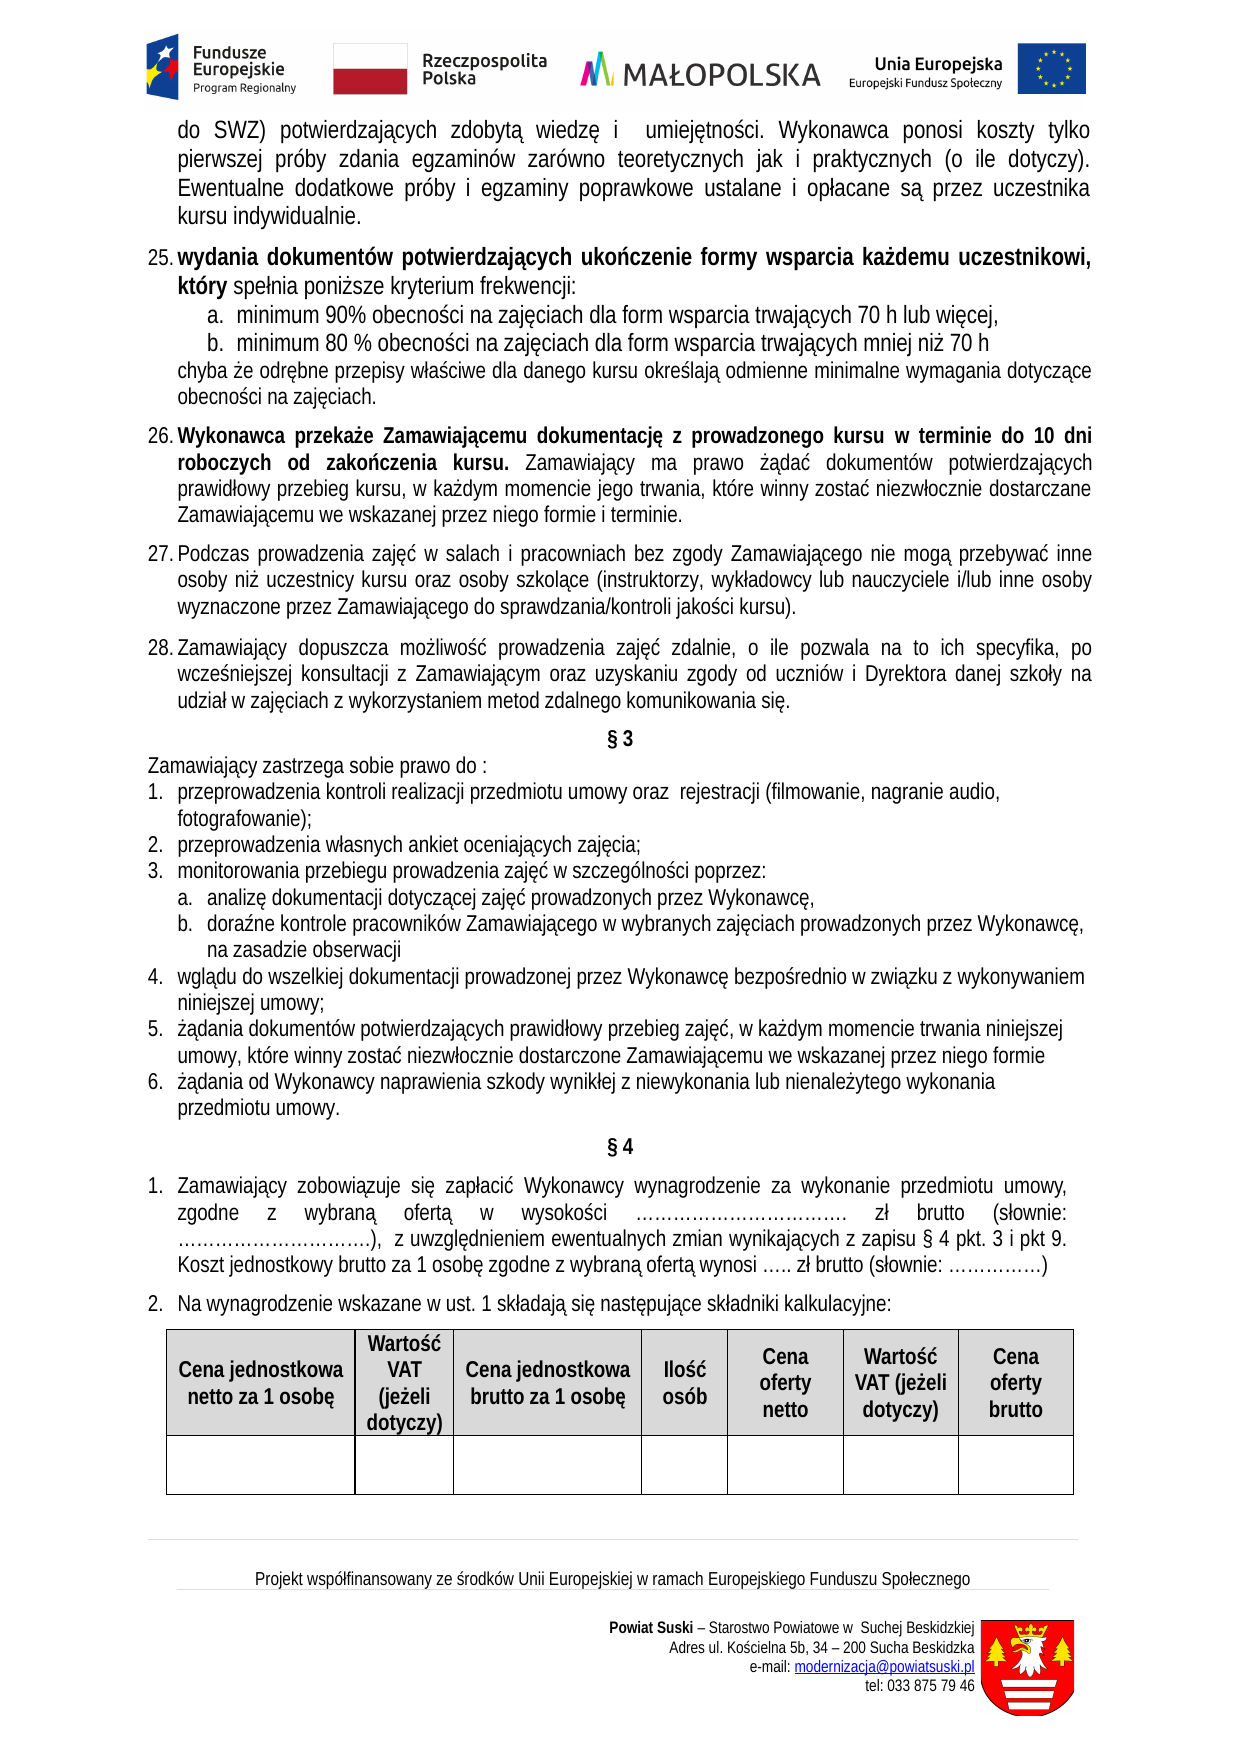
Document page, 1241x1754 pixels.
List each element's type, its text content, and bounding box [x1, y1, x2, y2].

table_header Ilość osób [642, 1330, 727, 1435]
list Podczas prowadzenia zajęć w salach i pracowniach bez zgody Zamawiającego nie mogą przebywać inne osoby niż uczestnicy kursu oraz osoby szkolące (instruktorzy, wykładowcy lub nauczyciele i/lub inne osoby wyznaczone przez Zamawiającego do sprawdzania/kontroli jakości kursu). [148, 540, 1092, 619]
picture [145, 28, 1085, 114]
text § 4 [148, 1133, 1092, 1159]
table_cell [356, 1436, 453, 1494]
picture [980, 1620, 1074, 1715]
table_header Wartość VAT (jeżeli dotyczy) [844, 1330, 958, 1435]
list przeprowadzenia kontroli realizacji przedmiotu umowy oraz rejestracji (filmowanie, nagranie audio, fotografowanie); [148, 778, 1092, 831]
table_header Cena oferty netto [728, 1330, 843, 1435]
list żądania dokumentów potwierdzających prawidłowy przebieg zajęć, w każdym momencie trwania niniejszej umowy, które winny zostać niezwłocznie dostarczone Zamawiającemu we wskazanej przez niego formie [148, 1015, 1092, 1068]
list minimum 90% obecności na zajęciach dla form wsparcia trwających 70 h lub więcej, [207, 299, 1092, 328]
table_cell [728, 1436, 843, 1494]
table_header Cena jednostkowa brutto za 1 osobę [454, 1330, 641, 1435]
table_header Cena jednostkowa netto za 1 osobę [167, 1330, 354, 1435]
list Wykonawca przekaże Zamawiającemu dokumentację z prowadzonego kursu w terminie do 10 dni roboczych od zakończenia kursu. Zamawiający ma prawo żądać dokumentów potwierdzających prawidłowy przebieg kursu, w każdym momencie jego trwania, które winny zostać niezwłocznie dostarczane Zamawiającemu we wskazanej przez niego formie i terminie. [148, 422, 1092, 527]
table_cell [454, 1436, 641, 1494]
list wglądu do wszelkiej dokumentacji prowadzonej przez Wykonawcę bezpośrednio w związku z wykonywaniem niniejszej umowy; [148, 963, 1092, 1015]
table_cell [642, 1436, 727, 1494]
text chyba że odrębne przepisy właściwe dla danego kursu określają odmienne minimalne wymagania dotyczące obecności na zajęciach. [177, 357, 1092, 409]
list Zamawiający zobowiązuje się zapłacić Wykonawcy wynagrodzenie za wykonanie przedmiotu umowy, zgodne z wybraną ofertą w wysokości ……………………………. zł brutto (słownie: ………………………….), z uwzględnieniem ewentualnych zmian wynikających z zapisu § 4 pkt. 3 i pkt 9. Koszt jednostkowy brutto za 1 osobę zgodne z wybraną ofertą wynosi ….. zł brutto (słownie: ……………) [148, 1172, 1068, 1277]
list minimum 80 % obecności na zajęciach dla form wsparcia trwających mniej niż 70 h [207, 328, 1092, 357]
list przeprowadzenia własnych ankiet oceniających zajęcia; [148, 831, 1092, 857]
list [148, 115, 1092, 230]
list doraźne kontrole pracowników Zamawiającego w wybranych zajęciach prowadzonych przez Wykonawcę, na zasadzie obserwacji [177, 910, 1092, 963]
table_header Cena oferty brutto [959, 1330, 1073, 1435]
list monitorowania przebiegu prowadzenia zajęć w szczególności poprzez: [148, 857, 1092, 883]
text § 3 [148, 725, 1092, 752]
list analizę dokumentacji dotyczącej zajęć prowadzonych przez Wykonawcę, [177, 883, 1092, 910]
table_cell [844, 1436, 958, 1494]
list Zamawiający dopuszcza możliwość prowadzenia zajęć zdalnie, o ile pozwala na to ich specyfika, po wcześniejszej konsultacji z Zamawiającym oraz uzyskaniu zgody od uczniów i Dyrektora danej szkoły na udział w zajęciach z wykorzystaniem metod zdalnego komunikowania się. [148, 632, 1092, 713]
text Zamawiający zastrzega sobie prawo do : [148, 752, 1092, 778]
table_cell [959, 1436, 1073, 1494]
list wydania dokumentów potwierdzających ukończenie formy wsparcia każdemu uczestnikowi, który spełnia poniższe kryterium frekwencji: [148, 242, 1092, 299]
table_header Wartość VAT (jeżeli dotyczy) [356, 1330, 453, 1435]
list Na wynagrodzenie wskazane w ust. 1 składają się następujące składniki kalkulacyjne: [148, 1290, 1068, 1316]
list żądania od Wykonawcy naprawienia szkody wynikłej z niewykonania lub nienależytego wykonania przedmiotu umowy. [148, 1068, 1092, 1121]
table_cell [167, 1436, 354, 1494]
